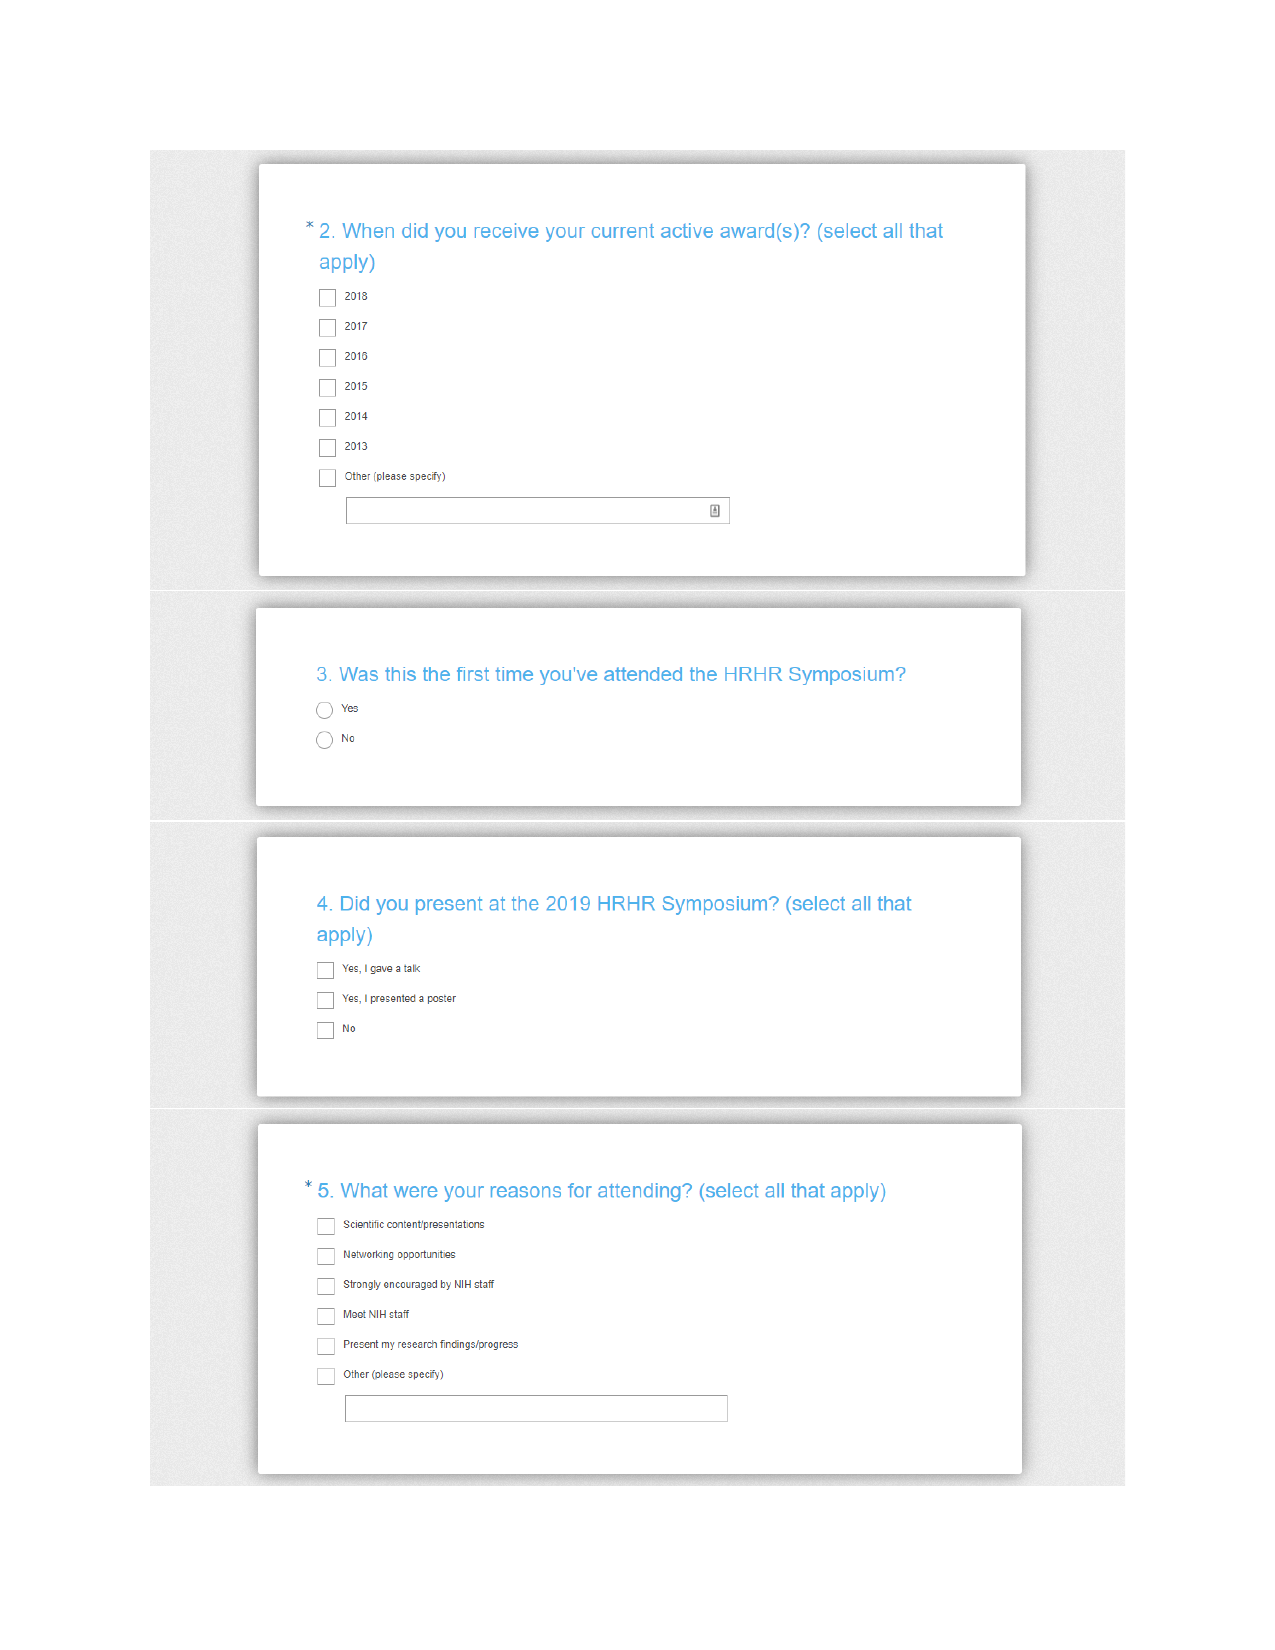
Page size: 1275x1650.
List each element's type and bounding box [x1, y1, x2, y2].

picture [150, 822, 1125, 1108]
picture [150, 591, 1125, 820]
picture [150, 150, 1125, 590]
picture [150, 1109, 1125, 1486]
